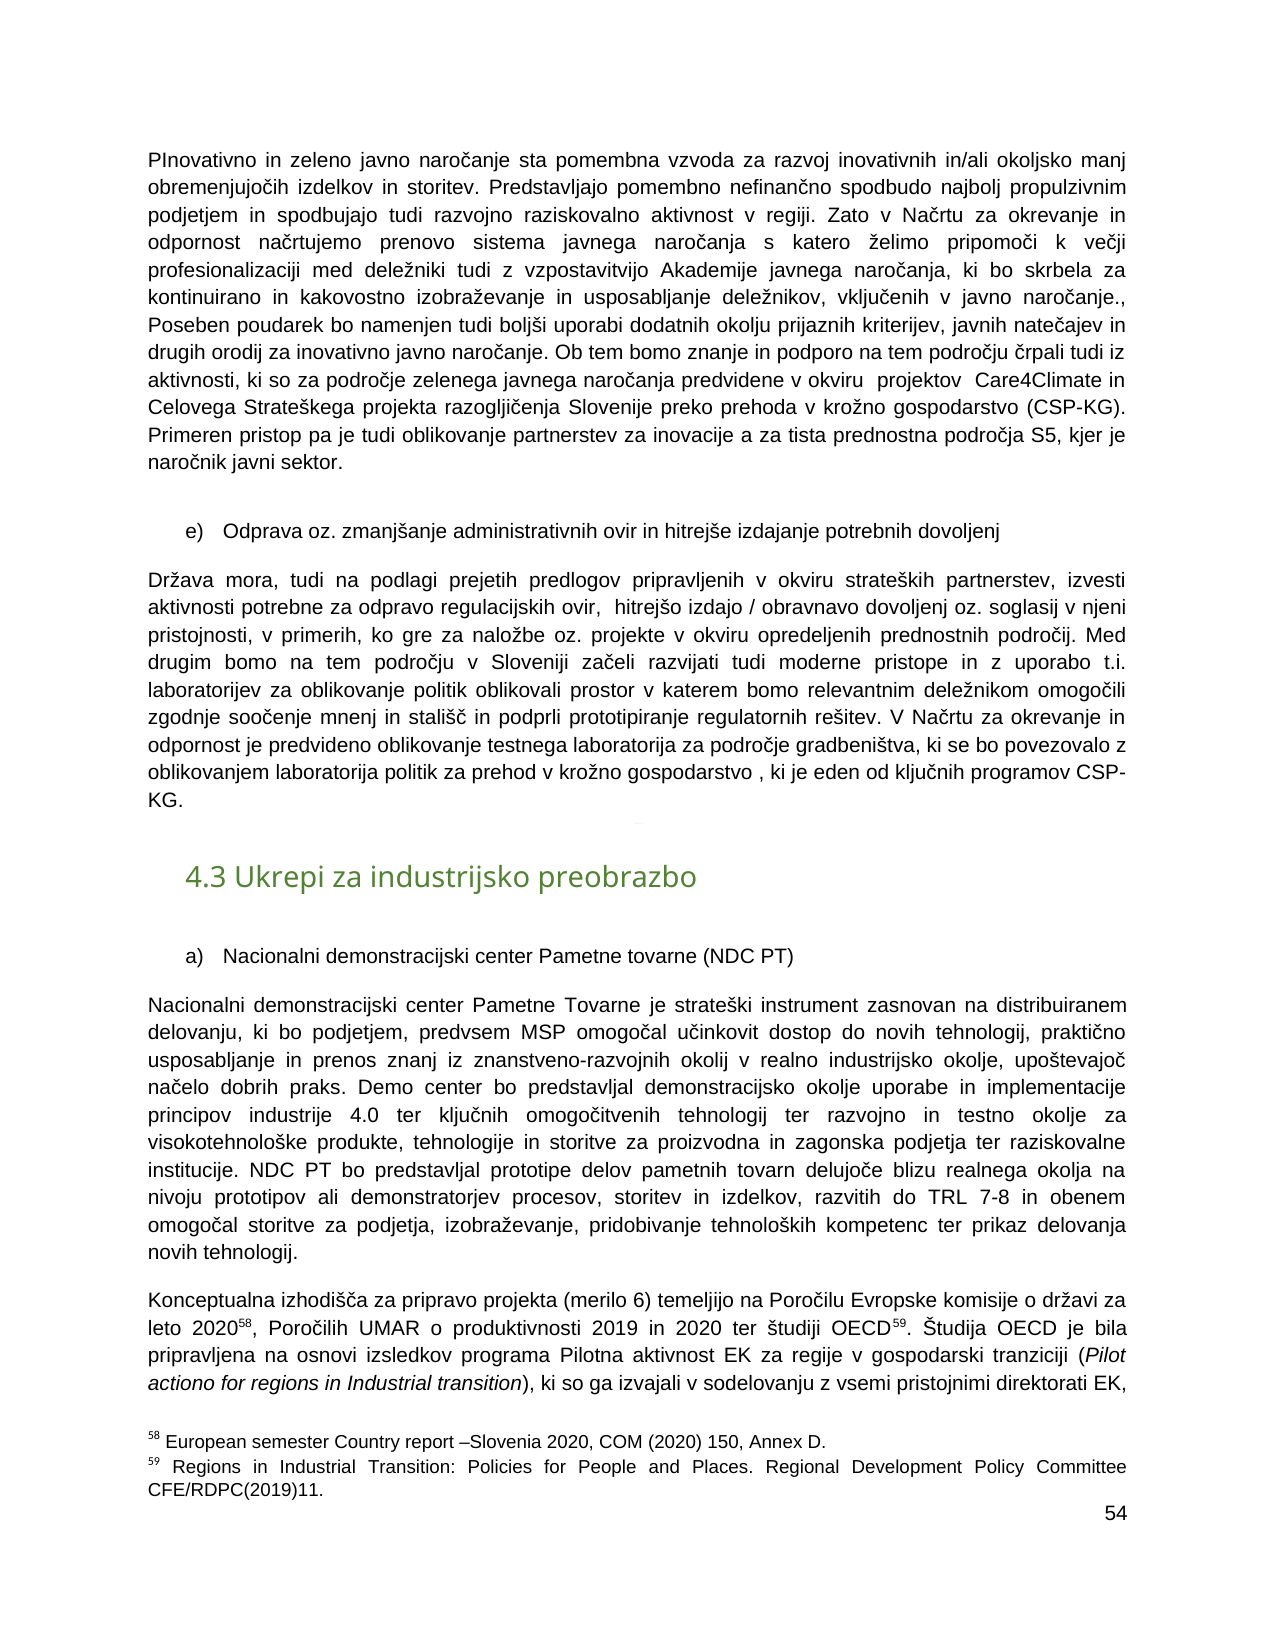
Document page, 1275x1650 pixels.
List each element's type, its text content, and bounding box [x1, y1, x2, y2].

list 4.3 Ukrepi za industrijsko preobrazbo [185, 857, 1127, 896]
text Nacionalni demonstracijski center Pametne Tovarne je strateški instrument zasnovan na distribuiranem delovanju, ki bo podjetjem, predvsem MSP omogočal učinkovit dostop do novih tehnologij, praktično usposabljanje in prenos znanj iz znanstveno-razvojnih okolij v realno industrijsko okolje, upoštevajoč načelo dobrih praks. Demo center bo predstavljal demonstracijsko okolje uporabe in implementacije principov industrije 4.0 ter ključnih omogočitvenih tehnologij ter razvojno in testno okolje za visokotehnološke produkte, tehnologije in storitve za proizvodna in zagonska podjetja ter raziskovalne institucije. NDC PT bo predstavljal prototipe delov pametnih tovarn delujoče blizu realnega okolja na nivoju prototipov ali demonstratorjev procesov, storitev in izdelkov, razvitih do TRL 7-8 in obenem omogočal storitve za podjetja, izobraževanje, pridobivanje tehnoloških kompetenc ter prikaz delovanja novih tehnologij. [148, 992, 1127, 1264]
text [148, 1288, 1127, 1395]
list Nacionalni demonstracijski center Pametne tovarne (NDC PT) [185, 944, 1127, 968]
text Država mora, tudi na podlagi prejetih predlogov pripravljenih v okviru strateških partnerstev, izvesti aktivnosti potrebne za odpravo regulacijskih ovir, hitrejšo izdajo / obravnavo dovoljenj oz. soglasij v njeni pristojnosti, v primerih, ko gre za naložbe oz. projekte v okviru opredeljenih prednostnih področij. Med drugim bomo na tem področju v Sloveniji začeli razvijati tudi moderne pristope in z uporabo t.i. laboratorijev za oblikovanje politik oblikovali prostor v katerem bomo relevantnim deležnikom omogočili zgodnje soočenje mnenj in stališč in podprli prototipiranje regulatornih rešitev. V Načrtu za okrevanje in odpornost je predvideno oblikovanje testnega laboratorija za področje gradbeništva, ki se bo povezovalo z oblikovanjem laboratorija politik za prehod v krožno gospodarstvo , ki je eden od ključnih programov CSP-KG. [148, 568, 1127, 812]
list Odprava oz. zmanjšanje administrativnih ovir in hitrejše izdajanje potrebnih dovoljenj [185, 519, 1127, 543]
text PInovativno in zeleno javno naročanje sta pomembna vzvoda za razvoj inovativnih in/ali okoljsko manj obremenjujočih izdelkov in storitev. Predstavljajo pomembno nefinančno spodbudo najbolj propulzivnim podjetjem in spodbujajo tudi razvojno raziskovalno aktivnost v regiji. Zato v Načrtu za okrevanje in odpornost načrtujemo prenovo sistema javnega naročanja s katero želimo pripomoči k večji profesionalizaciji med deležniki tudi z vzpostavitvijo Akademije javnega naročanja, ki bo skrbela za kontinuirano in kakovostno izobraževanje in usposabljanje deležnikov, vključenih v javno naročanje., Poseben poudarek bo namenjen tudi boljši uporabi dodatnih okolju prijaznih kriterijev, javnih natečajev in drugih orodij za inovativno javno naročanje. Ob tem bomo znanje in podporo na tem področju črpali tudi iz aktivnosti, ki so za področje zelenega javnega naročanja predvidene v okviru projektov Care4Climate in Celovega Strateškega projekta razogljičenja Slovenije preko prehoda v krožno gospodarstvo (CSP-KG). Primeren pristop pa je tudi oblikovanje partnerstev za inovacije a za tista prednostna področja S5, kjer je naročnik javni sektor. [148, 148, 1127, 474]
